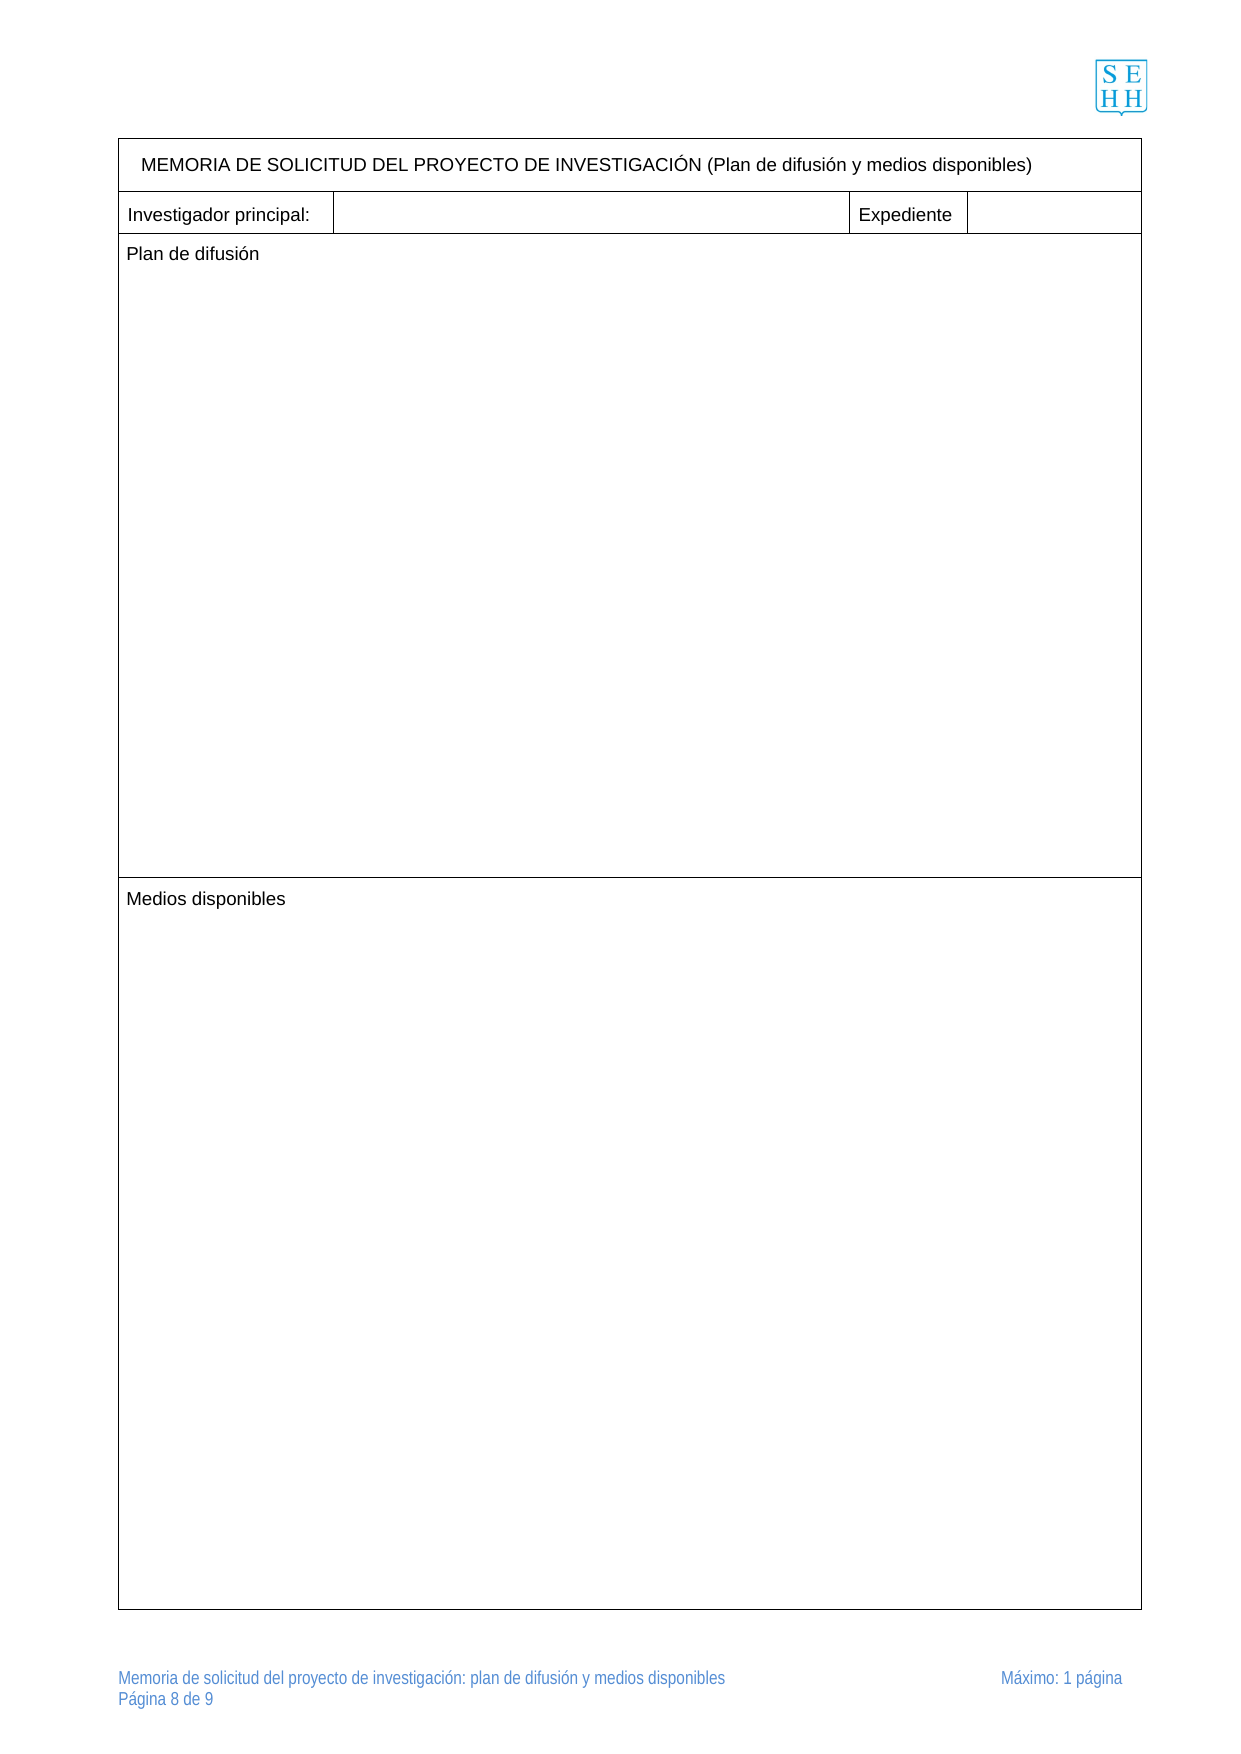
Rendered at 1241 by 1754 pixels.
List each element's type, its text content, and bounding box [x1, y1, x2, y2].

table_cell [968, 192, 1141, 233]
table_cell Expediente [850, 192, 967, 233]
table_cell Plan de difusión [119, 234, 1141, 877]
picture [1093, 56, 1148, 115]
table_cell [334, 192, 849, 233]
table_header MEMORIA DE SOLICITUD DEL PROYECTO DE INVESTIGACIÓN (Plan de difusión y medios disponibles) [119, 139, 1141, 191]
table_cell Medios disponibles [119, 878, 1141, 1609]
table_cell Investigador principal: [119, 192, 333, 233]
